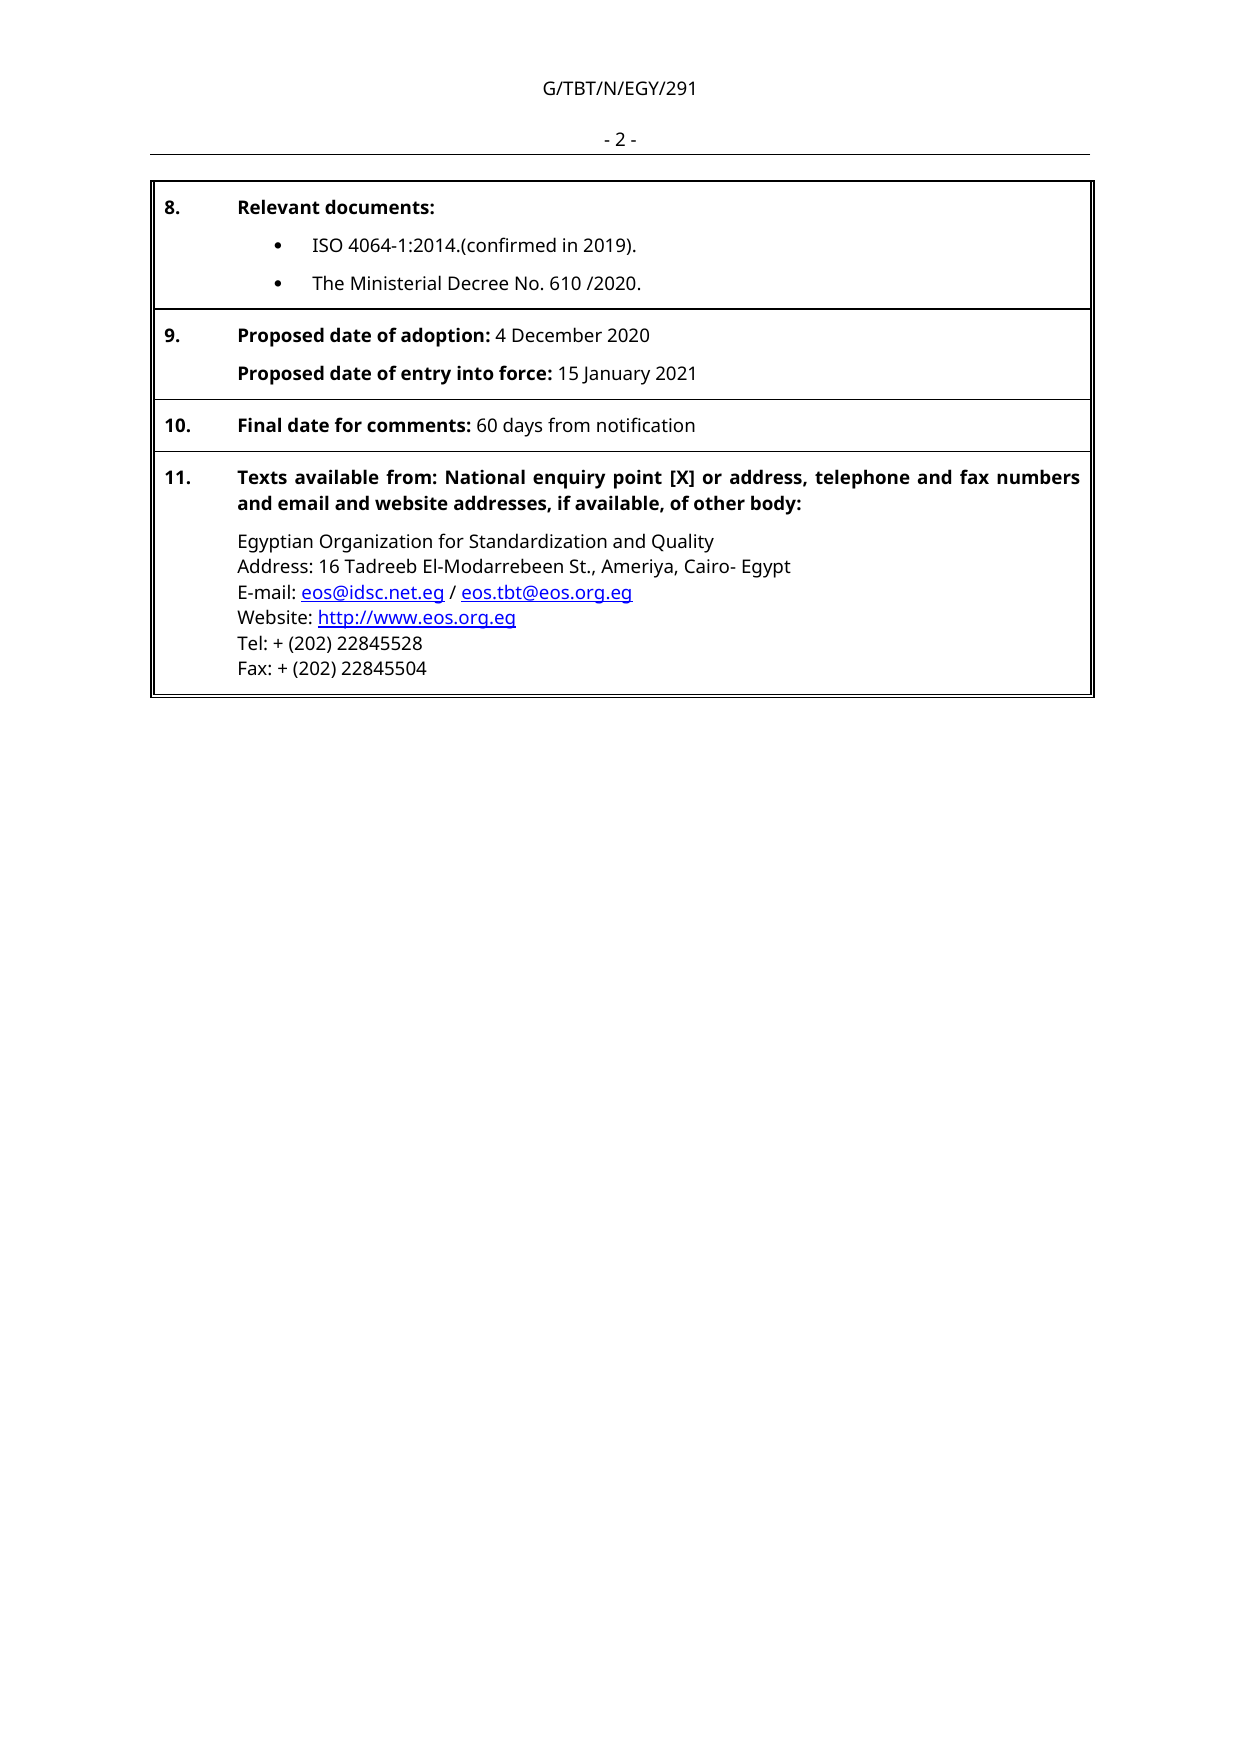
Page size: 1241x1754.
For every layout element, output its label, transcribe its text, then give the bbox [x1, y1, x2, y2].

table_cell Final date for comments: 60 days from notification [225, 400, 1090, 451]
table_cell Relevant documents: ISO 4064-1:2014.(confirmed in 2019). The Ministerial Decree No. 610 /2020. [225, 182, 1090, 308]
table_cell Texts available from: National enquiry point [X] or address, telephone and fax numbers and email and website addresses, if available, of other body: Egyptian Organization for Standardization and Quality Address: 16 Tadreeb El-Modarrebeen St., Ameriya, Cairo- Egypt E-mail: eos@idsc.net.eg / eos.tbt@eos.org.eg Website: http://www.eos.org.eg Tel: + (202) 22845528 Fax: + (202) 22845504 [225, 452, 1090, 694]
table_cell 9. [155, 310, 225, 398]
table_cell 8. [155, 182, 225, 308]
table_cell 10. [155, 400, 225, 451]
table_cell 11. [155, 452, 225, 694]
table_cell Proposed date of adoption: 4 December 2020 Proposed date of entry into force: 15 January 2021 [225, 310, 1090, 398]
